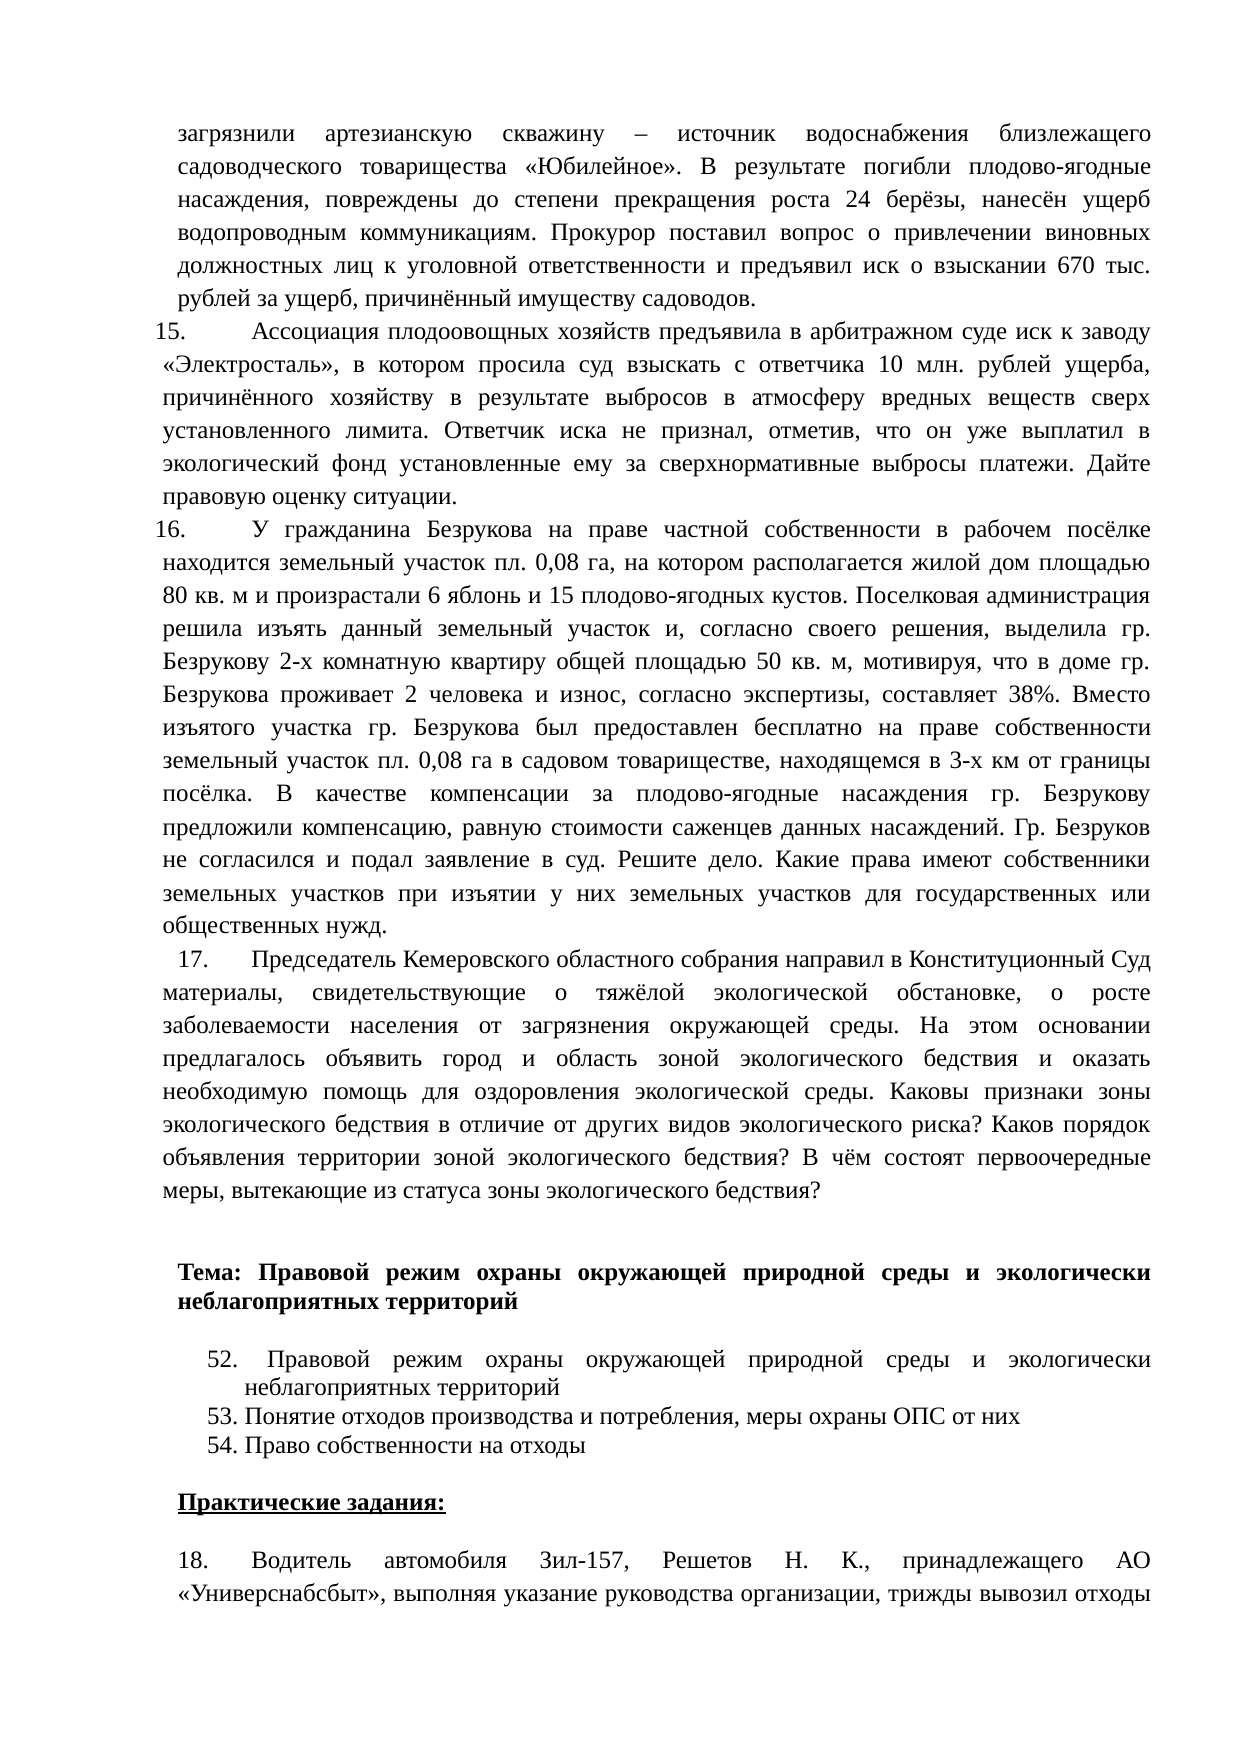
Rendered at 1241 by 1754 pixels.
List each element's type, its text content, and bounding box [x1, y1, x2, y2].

list У гражданина Безрукова на праве частной собственности в рабочем посёлке находится земельный участок пл. 0,08 га, на котором располагается жилой дом площадью 80 кв. м и произрастали 6 яблонь и 15 плодово-ягодных кустов. Поселковая администрация решила изъять данный земельный участок и, согласно своего решения, выделила гр. Безрукову 2-х комнатную квартиру общей площадью 50 кв. м, мотивируя, что в доме гр. Безрукова проживает 2 человека и износ, согласно экспертизы, составляет 38%. Вместо изъятого участка гр. Безрукова был предоставлен бесплатно на праве собственности земельный участок пл. 0,08 га в садовом товариществе, находящемся в 3-х км от границы посёлка. В качестве компенсации за плодово-ягодные насаждения гр. Безрукову предложили компенсацию, равную стоимости саженцев данных насаждений. Гр. Безруков не согласился и подал заявление в суд. Решите дело. Какие права имеют собственники земельных участков при изъятии у них земельных участков для государственных или общественных нужд. [154, 514, 1152, 939]
list Право собственности на отходы [207, 1430, 1152, 1459]
list Понятие отходов производства и потребления, меры охраны ОПС от них [207, 1401, 1152, 1430]
list Ассоциация плодоовощных хозяйств предъявила в арбитражном суде иск к заводу «Электросталь», в котором просила суд взыскать с ответчика 10 млн. рублей ущерба, причинённого хозяйству в результате выбросов в атмосферу вредных веществ сверх установленного лимита. Ответчик иска не признал, отметив, что он уже выплатил в экологический фонд установленные ему за сверхнормативные выбросы платежи. Дайте правовую оценку ситуации. [154, 316, 1152, 510]
text Тема: Правовой режим охраны окружающей природной среды и экологически неблагоприятных территорий [177, 1257, 1152, 1315]
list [140, 118, 1152, 312]
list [177, 1545, 1152, 1607]
list Председатель Кемеровского областного собрания направил в Конституционный Суд материалы, свидетельствующие о тяжёлой экологической обстановке, о росте заболеваемости населения от загрязнения окружающей среды. На этом основании предлагалось объявить город и область зоной экологического бедствия и оказать необходимую помощь для оздоровления экологической среды. Каковы признаки зоны экологического бедствия в отличие от других видов экологического риска? Каков порядок объявления территории зоной экологического бедствия? В чём состоят первоочередные меры, вытекающие из статуса зоны экологического бедствия? [162, 944, 1152, 1203]
list Правовой режим охраны окружающей природной среды и экологически неблагоприятных территорий [207, 1344, 1152, 1401]
list Практические задания: [177, 1487, 1152, 1516]
